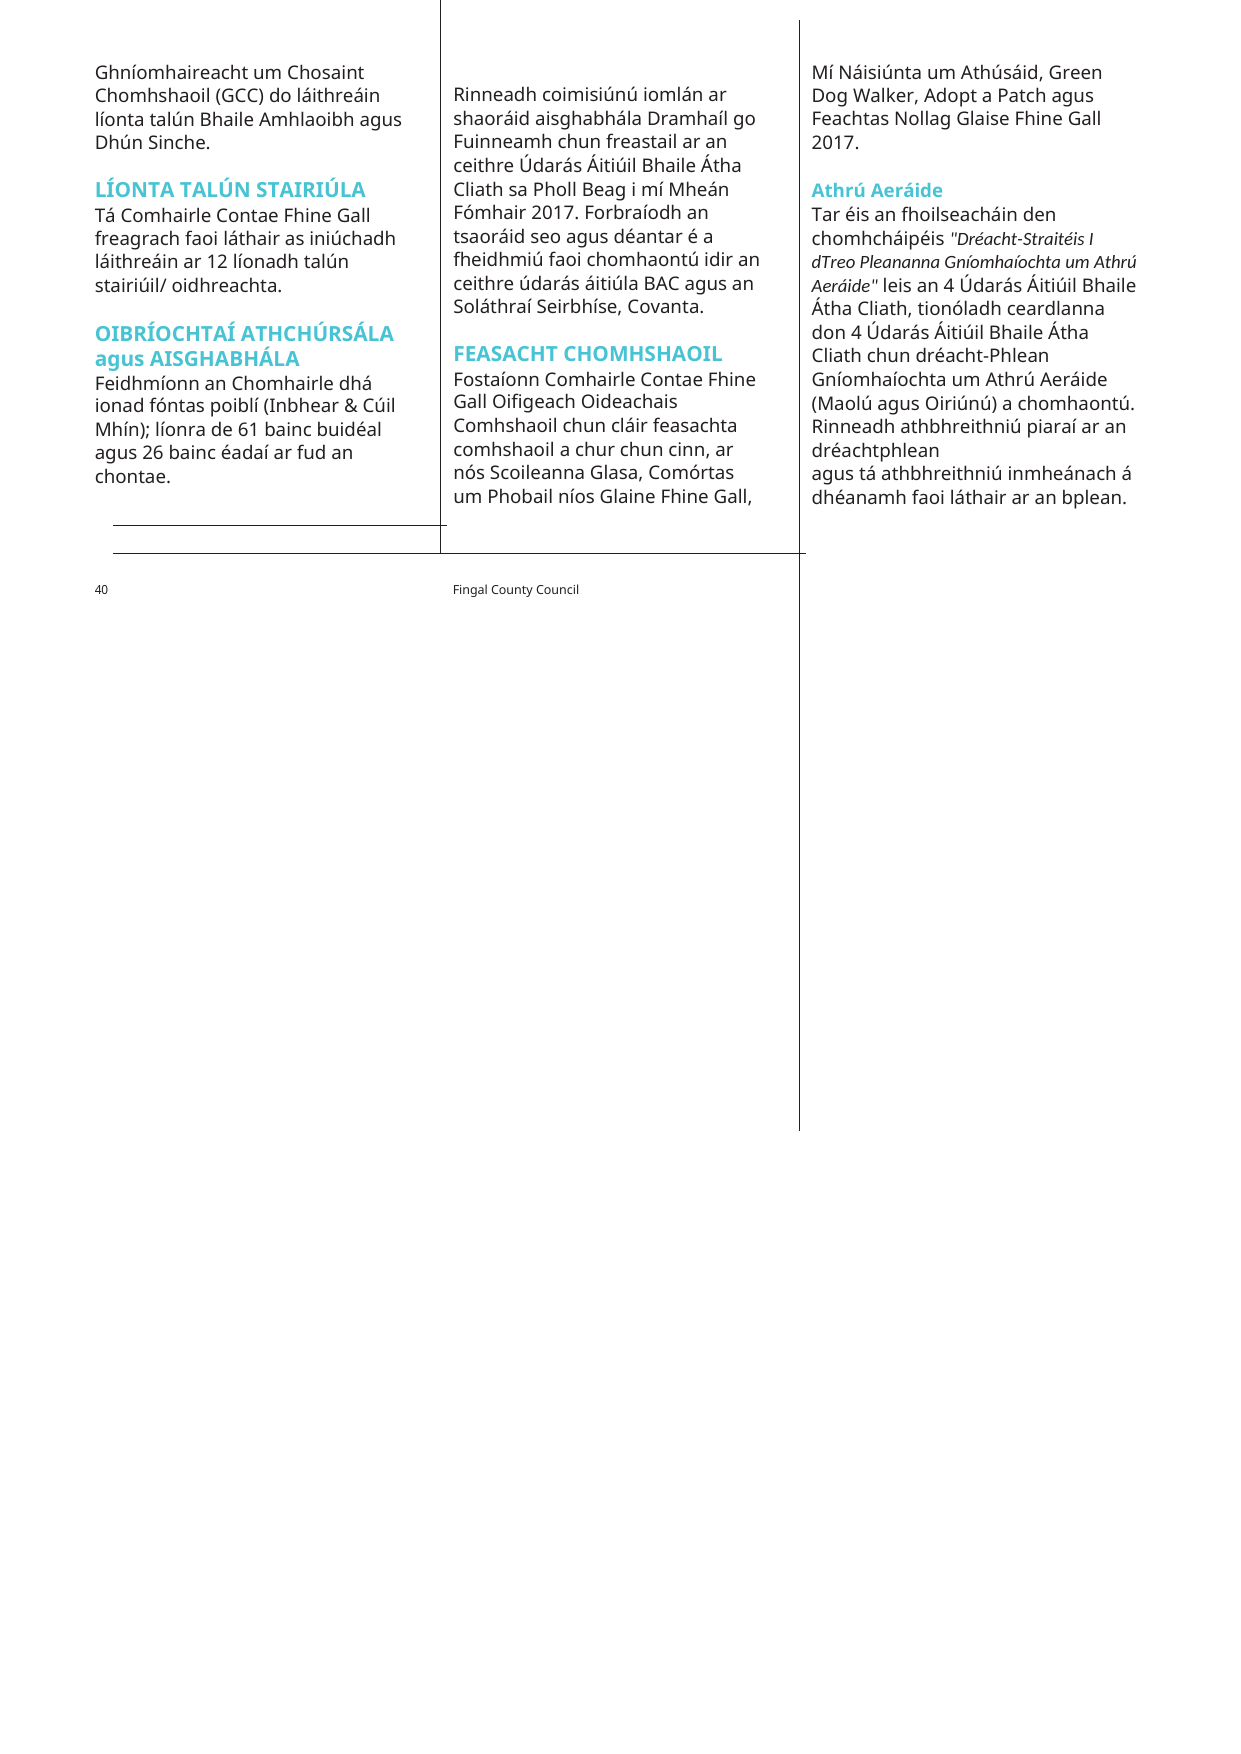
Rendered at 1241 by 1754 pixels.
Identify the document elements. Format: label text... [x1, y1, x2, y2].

text agus tá athbhreithniú inmheánach á dhéanamh faoi láthair ar an bplean. [811, 462, 1144, 509]
text Feidhmíonn an Chomhairle dhá ionad fóntas poiblí (Inbhear & Cúil Mhín); líonra de 61 bainc buidéal agus 26 bainc éadaí ar fud an chontae. [94, 371, 417, 489]
text Tá Comhairle Contae Fhine Gall freagrach faoi láthair as iniúchadh láithreáin ar 12 líonadh talún stairiúil/ oidhreachta. [94, 203, 415, 297]
subtitle LÍONTA TALÚN STAIRIÚLA [94, 176, 428, 203]
text Rinneadh coimisiúnú iomlán ar shaoráid aisghabhála Dramhaíl go Fuinneamh chun freastail ar an ceithre Údarás Áitiúil Bhaile Átha Cliath sa Pholl Beag i mí Mheán Fómhair 2017. Forbraíodh an tsaoráid seo agus déantar é a fheidhmiú faoi chomhaontú idir an ceithre údarás áitiúla BAC agus an Soláthraí Seirbhíse, Covanta. [453, 83, 773, 318]
text Tar éis an fhoilseacháin den chomhcháipéis "Dréacht-Straitéis I dTreo Pleananna Gníomhaíochta um Athrú Aeráide" leis an 4 Údarás Áitiúil Bhaile Átha Cliath, tionóladh ceardlanna don 4 Údarás Áitiúil Bhaile Átha Cliath chun dréacht-Phlean Gníomhaíochta um Athrú Aeráide (Maolú agus Oiriúnú) a chomhaontú. Rinneadh athbhreithniú piaraí ar an dréachtphlean [811, 203, 1140, 462]
text Fostaíonn Comhairle Contae Fhine Gall Oifigeach Oideachais Comhshaoil ​​chun cláir feasachta comhshaoil ​​a chur chun cinn, ar nós Scoileanna Glasa, Comórtas um Phobail níos Glaine Fhine Gall, Mí Náisiúnta um Athúsáid, Green Dog Walker, Adopt a Patch agus Feachtas Nollag Glaise Fhine Gall 2017. [811, 60, 1140, 154]
text Fostaíonn Comhairle Contae Fhine Gall Oifigeach Oideachais Comhshaoil ​​chun cláir feasachta comhshaoil ​​a chur chun cinn, ar nós Scoileanna Glasa, Comórtas um Phobail níos Glaine Fhine Gall, Mí Náisiúnta um Athúsáid, Green Dog Walker, Adopt a Patch agus Feachtas Nollag Glaise Fhine Gall 2017. [453, 367, 767, 508]
subtitle OIBRÍOCHTAÍ ATHCHÚRSÁLA agus AISGHABHÁLA [94, 321, 411, 371]
text Ghníomhaireacht um Chosaint Chomhshaoil (GCC) do láithreáin líonta talún Bhaile Amhlaoibh agus Dhún Sinche. [94, 60, 409, 154]
subtitle Athrú Aeráide [811, 177, 1157, 203]
text 40 Fingal County Council [94, 581, 1157, 598]
subtitle FEASACHT CHOMHSHAOIL [453, 340, 784, 367]
